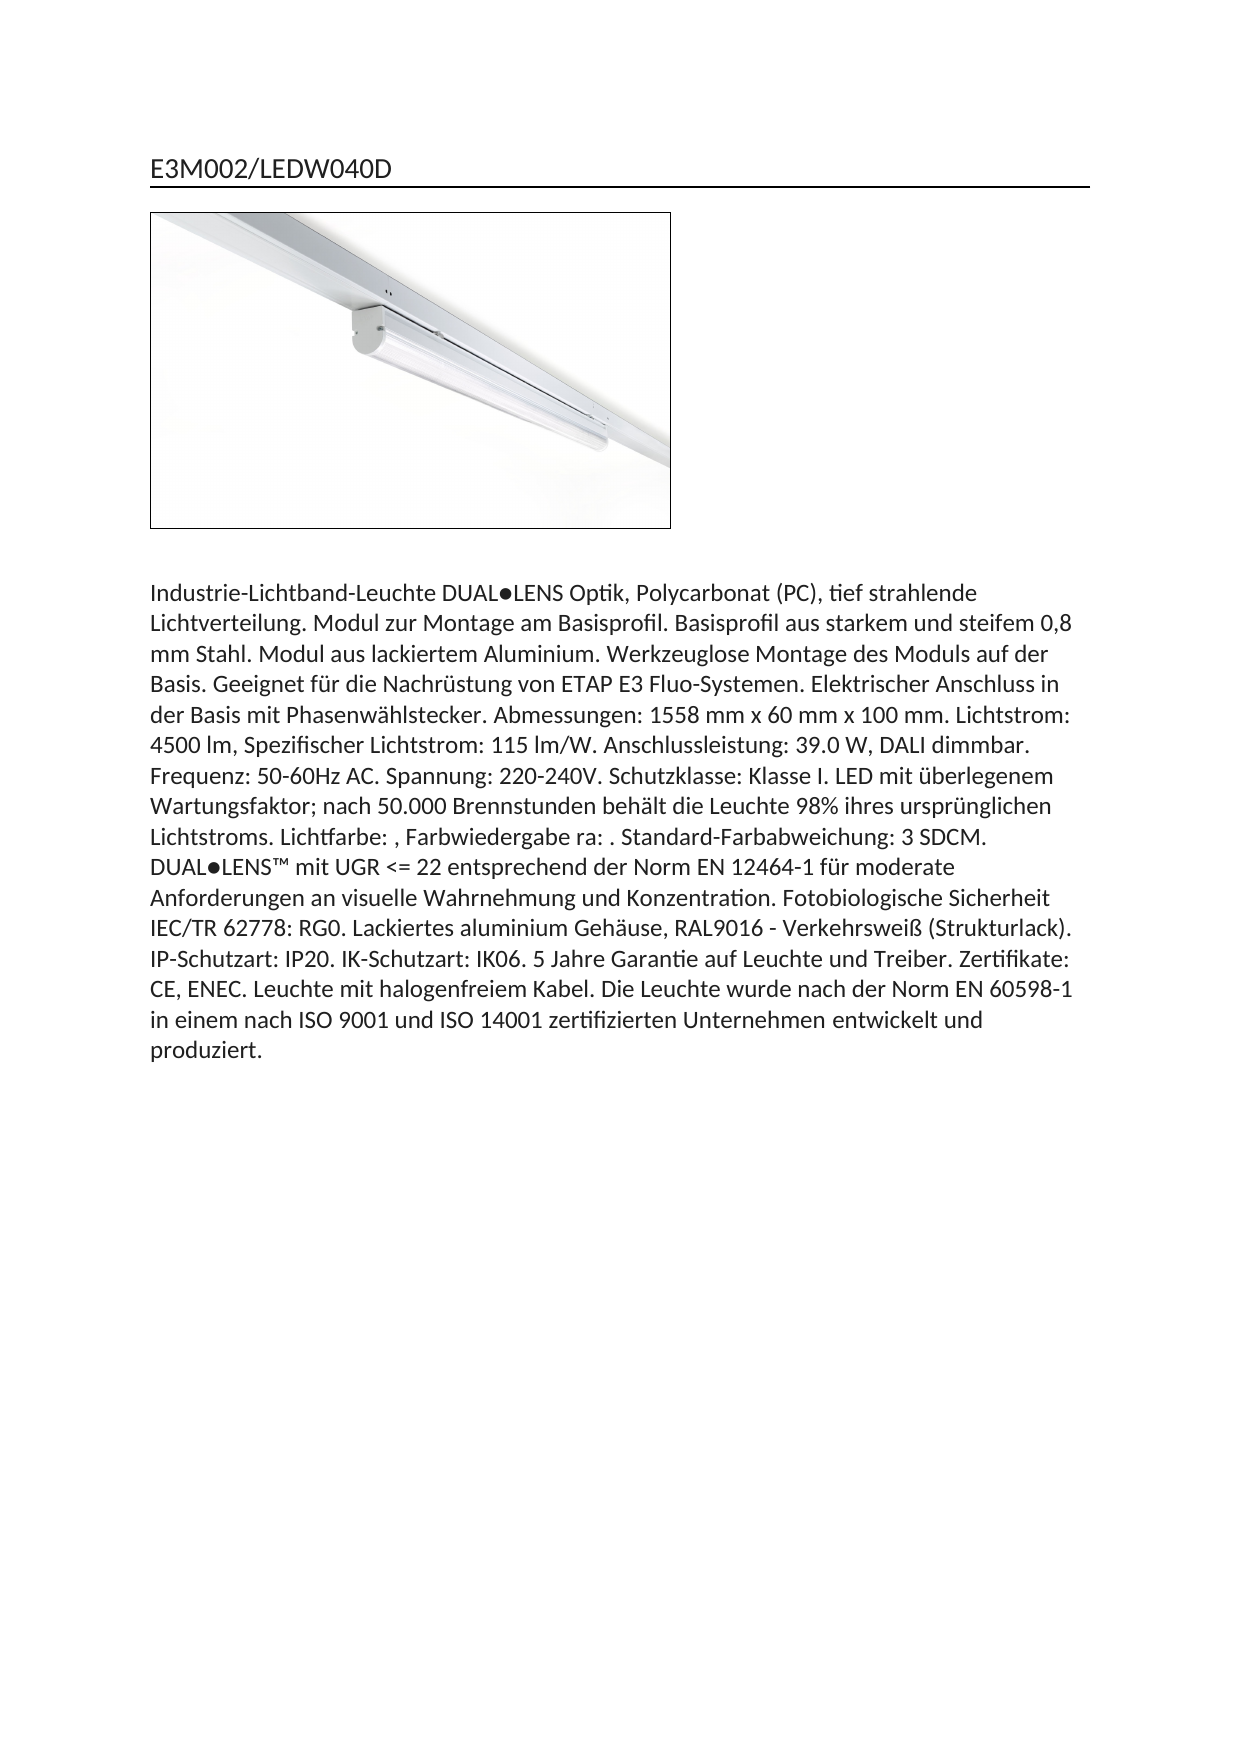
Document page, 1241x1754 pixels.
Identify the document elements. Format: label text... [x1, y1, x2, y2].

text Industrie-Lichtband-Leuchte DUAL●LENS Optik, Polycarbonat (PC), tief strahlende Lichtverteilung. Modul zur Montage am Basisprofil. Basisprofil aus starkem und steifem 0,8 mm Stahl. Modul aus lackiertem Aluminium. Werkzeuglose Montage des Moduls auf der Basis. Geeignet für die Nachrüstung von ETAP E3 Fluo-Systemen. Elektrischer Anschluss in der Basis mit Phasenwählstecker. Abmessungen: 1558 mm x 60 mm x 100 mm. Lichtstrom: 4500 lm, Spezifischer Lichtstrom: 115 lm/W. Anschlussleistung: 39.0 W, DALI dimmbar. Frequenz: 50-60Hz AC. Spannung: 220-240V. Schutzklasse: Klasse I. LED mit überlegenem Wartungsfaktor; nach 50.000 Brennstunden behält die Leuchte 98% ihres ursprünglichen Lichtstroms. Lichtfarbe: , Farbwiedergabe ra: . Standard-Farbabweichung: 3 SDCM. DUAL●LENS™ mit UGR <= 22 entsprechend der Norm EN 12464-1 für moderate Anforderungen an visuelle Wahrnehmung und Konzentration. Fotobiologische Sicherheit IEC/TR 62778: RG0. Lackiertes aluminium Gehäuse, RAL9016 - Verkehrsweiß (Strukturlack). IP-Schutzart: IP20. IK-Schutzart: IK06. 5 Jahre Garantie auf Leuchte und Treiber. Zertifikate: CE, ENEC. Leuchte mit halogenfreiem Kabel. Die Leuchte wurde nach der Norm EN 60598-1 in einem nach ISO 9001 und ISO 14001 zertifizierten Unternehmen entwickelt und produziert. [150, 577, 1090, 1065]
text E3M002/LEDW040D [150, 150, 1090, 186]
picture [151, 213, 670, 528]
